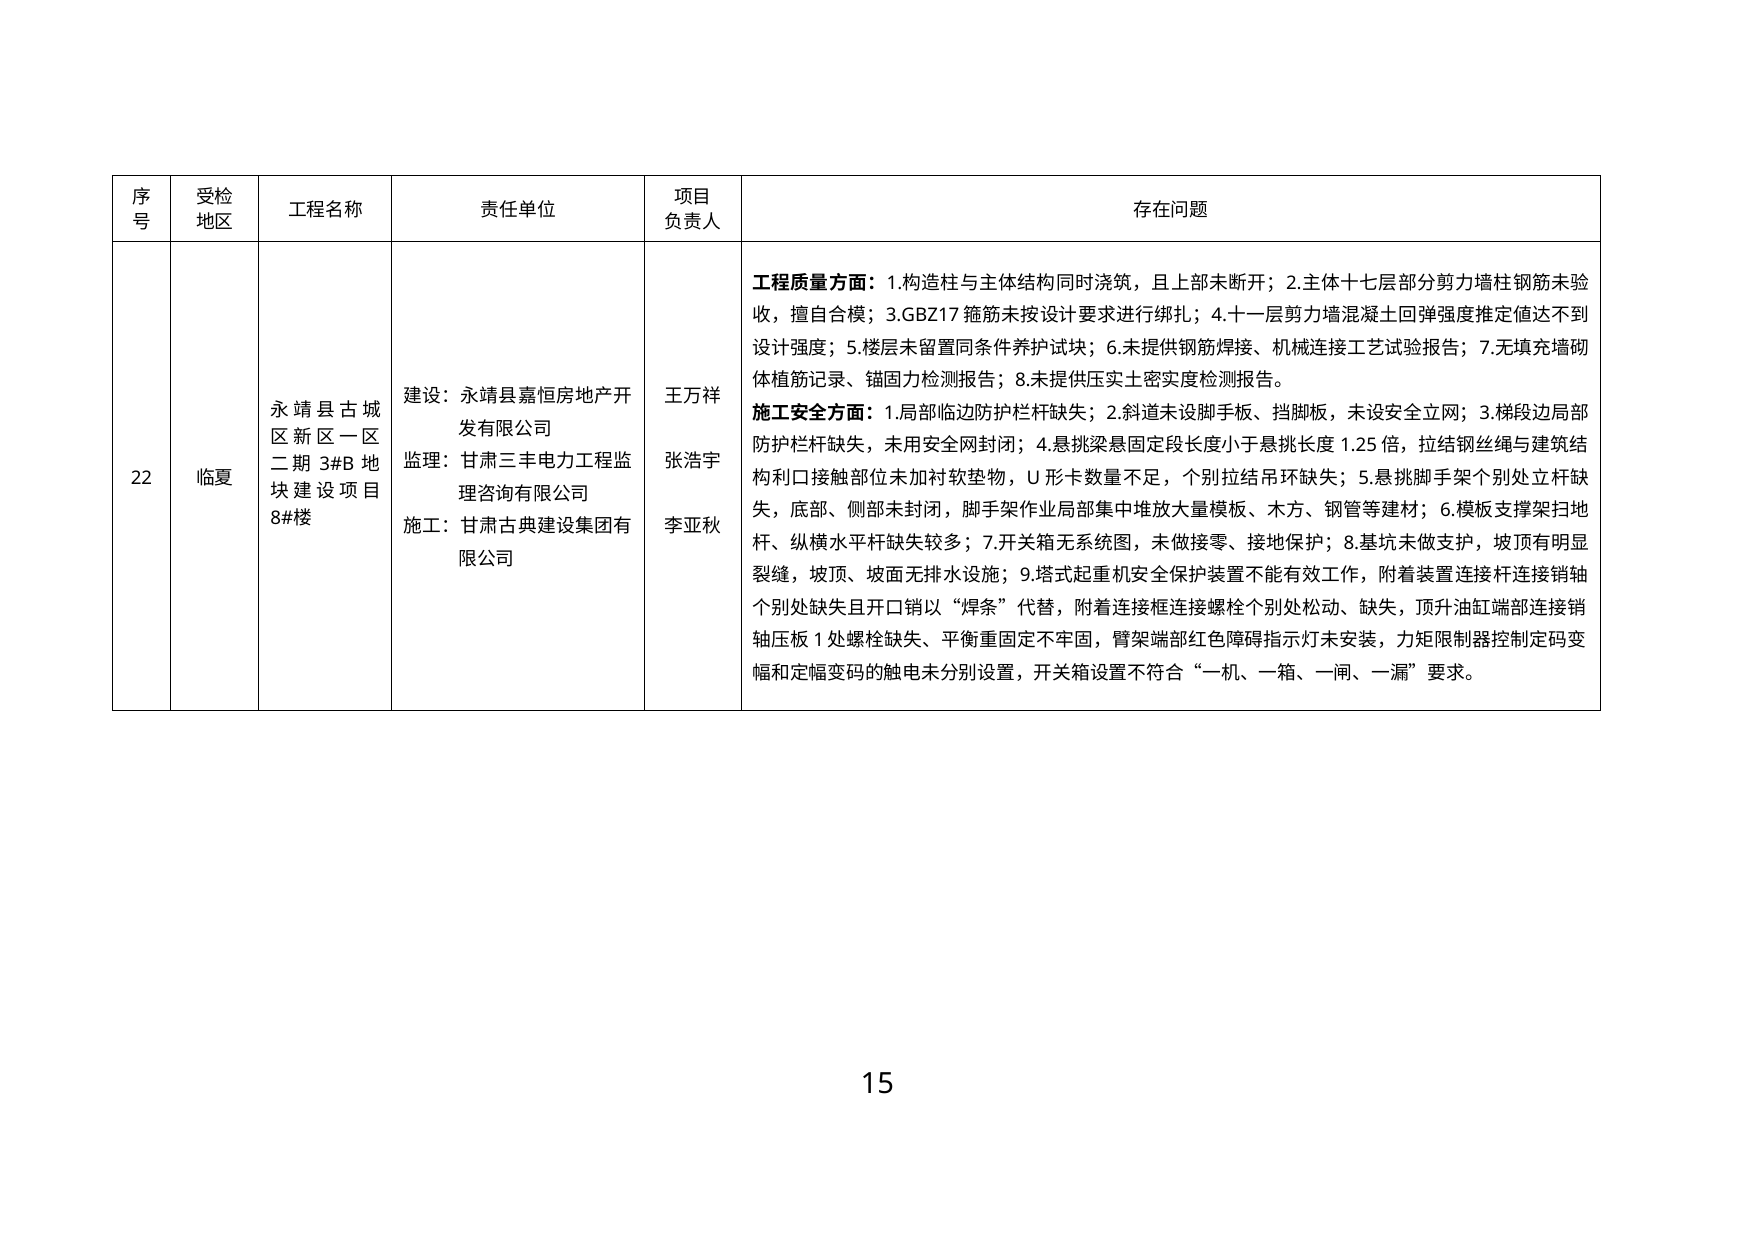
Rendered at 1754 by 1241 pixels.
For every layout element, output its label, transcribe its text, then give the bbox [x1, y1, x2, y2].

table_cell 建设：永靖县嘉恒房地产开发有限公司 监理：甘肃三丰电力工程监理咨询有限公司 施工：甘肃古典建设集团有限公司 [392, 242, 644, 710]
table_cell 工程质量方面：1.构造柱与主体结构同时浇筑，且上部未断开；2.主体十七层部分剪力墙柱钢筋未验收，擅自合模；3.GBZ17箍筋未按设计要求进行绑扎；4.十一层剪力墙混凝土回弹强度推定値达不到设计强度；5.楼层未留置同条件养护试块；6.未提供钢筋焊接、机械连接工艺试验报告；7.无填充墙砌体植筋记录、锚固力检测报告；8.未提供压实土密实度检测报告。 施工安全方面：1.局部临边防护栏杆缺失；2.斜道未设脚手板、挡脚板，未设安全立网；3.梯段边局部防护栏杆缺失，未用安全网封闭；4.悬挑梁悬固定段长度小于悬挑长度1.25倍，拉结钢丝绳与建筑结构利口接触部位未加衬软垫物，U形卡数量不足，个别拉结吊环缺失；5.悬挑脚手架个别处立杆缺失，底部、侧部未封闭，脚手架作业局部集中堆放大量模板、木方、钢管等建材；6.模板支撑架扫地杆、纵横水平杆缺失较多；7.开关箱无系统图，未做接零、接地保护；8.基坑未做支护，坡顶有明显裂缝，坡顶、坡面无排水设施；9.塔式起重机安全保护装置不能有效工作，附着装置连接杆连接销轴个别处缺失且开口销以“焊条”代替，附着连接框连接螺栓个别处松动、缺失，顶升油缸端部连接销轴压板1处螺栓缺失、平衡重固定不牢固，臂架端部红色障碍指示灯未安装，力矩限制器控制定码变幅和定幅变码的触电未分别设置，开关箱设置不符合“一机、一箱、一闸、一漏”要求。 [742, 242, 1600, 710]
table_header 存在问题 [742, 176, 1600, 241]
table_header 受检 地区 [171, 176, 258, 241]
table_header 项目 负责人 [645, 176, 741, 241]
table_cell 临夏 [171, 242, 258, 710]
table_cell 22 [113, 242, 170, 710]
table_header 责任单位 [392, 176, 644, 241]
table_cell 永靖县古城区新区一区二期3#B地块建设项目8#楼 [259, 242, 391, 710]
table_cell 王万祥 张浩宇 李亚秋 [645, 242, 741, 710]
table_header 工程名称 [259, 176, 391, 241]
table_header 序号 [113, 176, 170, 241]
